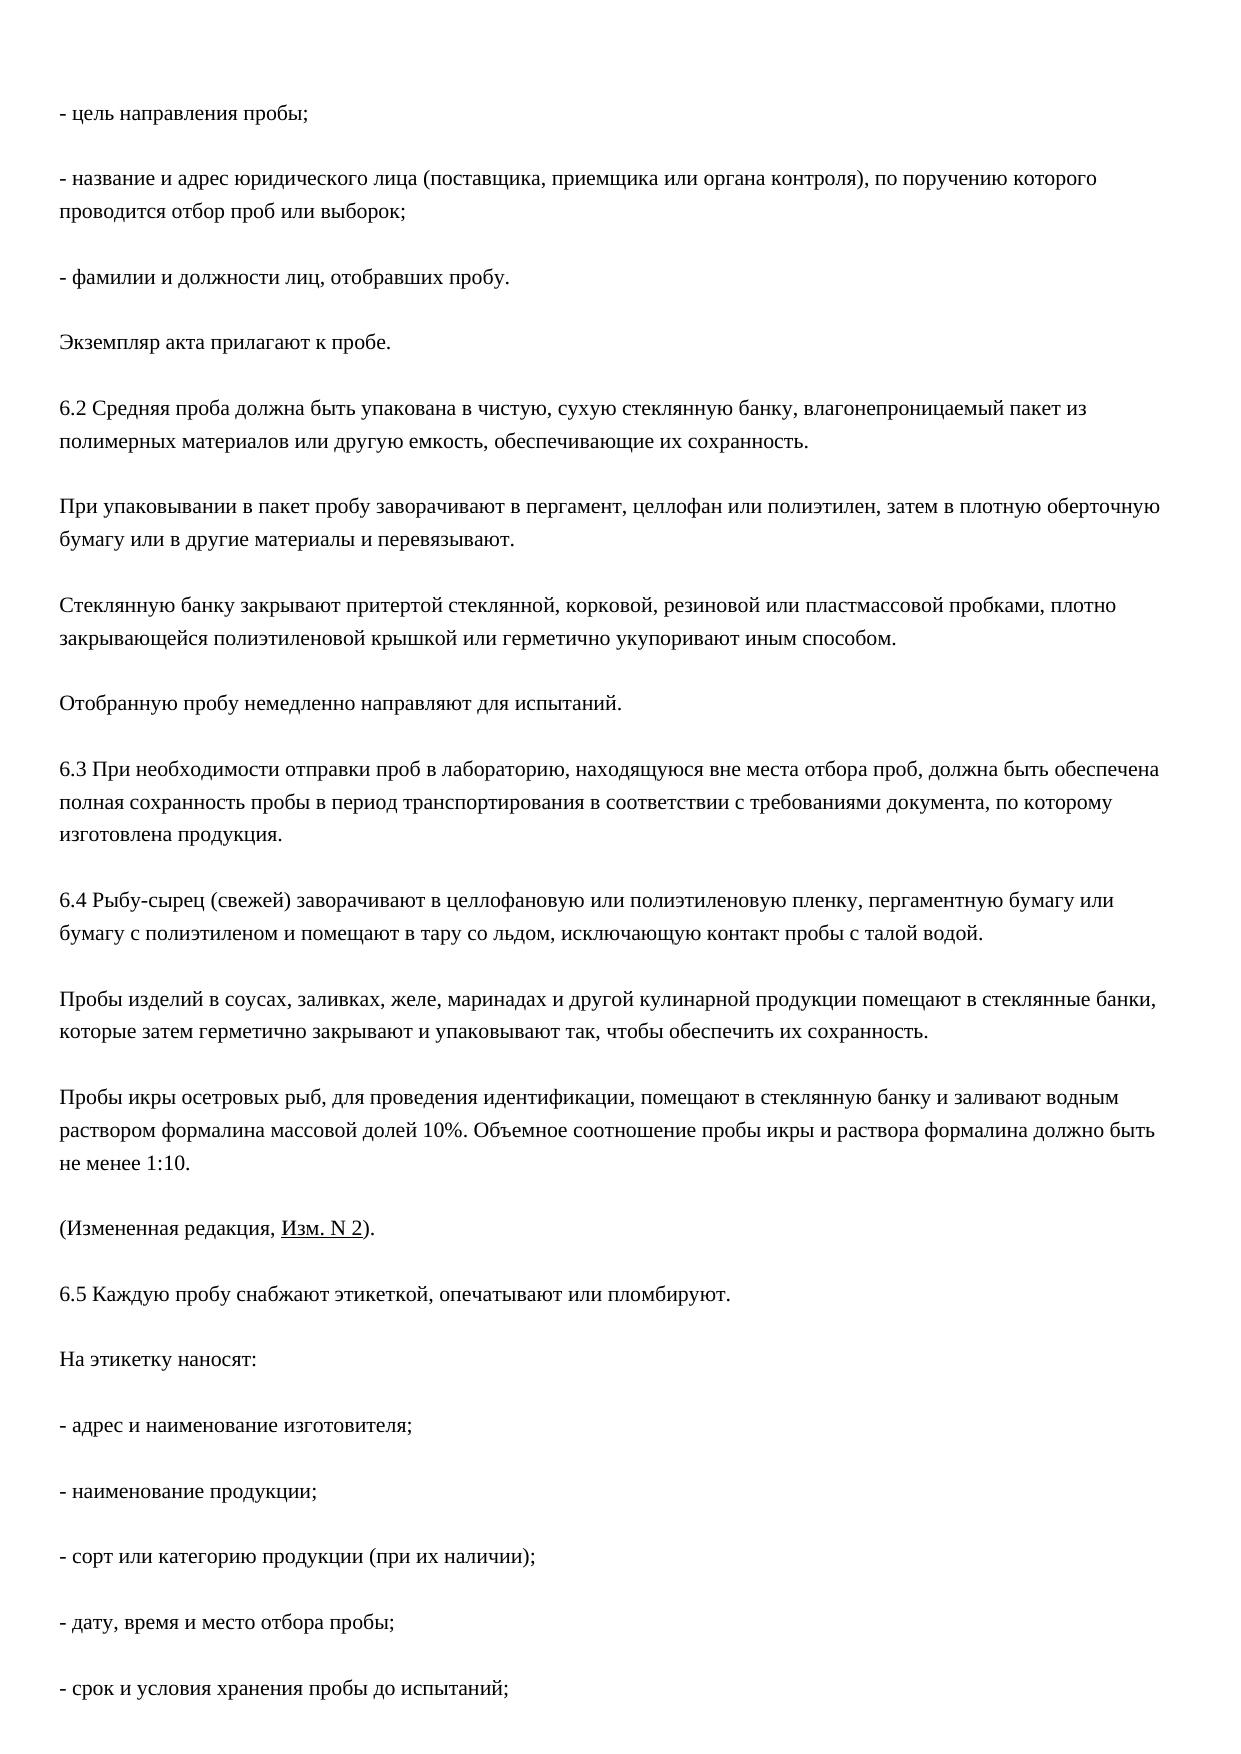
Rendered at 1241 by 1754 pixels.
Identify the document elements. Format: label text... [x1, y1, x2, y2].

text Пробы изделий в соусах, заливках, желе, маринадах и другой кулинарной продукции помещают в стеклянные банки, которые затем герметично закрывают и упаковывают так, чтобы обеспечить их сохранность. Пробы икры осетровых рыб, для проведения идентификации, помещают в стеклянную банку и заливают водным раствором формалина массовой долей 10%. Объемное соотношение пробы икры и раствора формалина должно быть не менее 1:10. (Измененная редакция, Изм. N 2). [59, 978, 1181, 1273]
text 6.2 Средняя проба должна быть упакована в чистую, сухую стеклянную банку, влагонепроницаемый пакет из полимерных материалов или другую емкость, обеспечивающие их сохранность. При упаковывании в пакет пробу заворачивают в пергамент, целлофан или полиэтилен, затем в плотную оберточную бумагу или в другие материалы и перевязывают. Стеклянную банку закрывают притертой стеклянной, корковой, резиновой или пластмассовой пробками, плотно закрывающейся полиэтиленовой крышкой или герметично укупоривают иным способом. Отобранную пробу немедленно направляют для испытаний. [59, 387, 1181, 748]
text 6.3 При необходимости отправки проб в лабораторию, находящуюся вне места отбора проб, должна быть обеспечена полная сохранность пробы в период транспортирования в соответствии с требованиями документа, по которому изготовлена продукция. [59, 748, 1181, 879]
text 6.4 Рыбу-сырец (свежей) заворачивают в целлофановую или полиэтиленовую пленку, пергаментную бумагу или бумагу с полиэтиленом и помещают в тару со льдом, исключающую контакт пробы с талой водой. [59, 879, 1181, 978]
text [59, 59, 1181, 387]
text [59, 1273, 1181, 1700]
